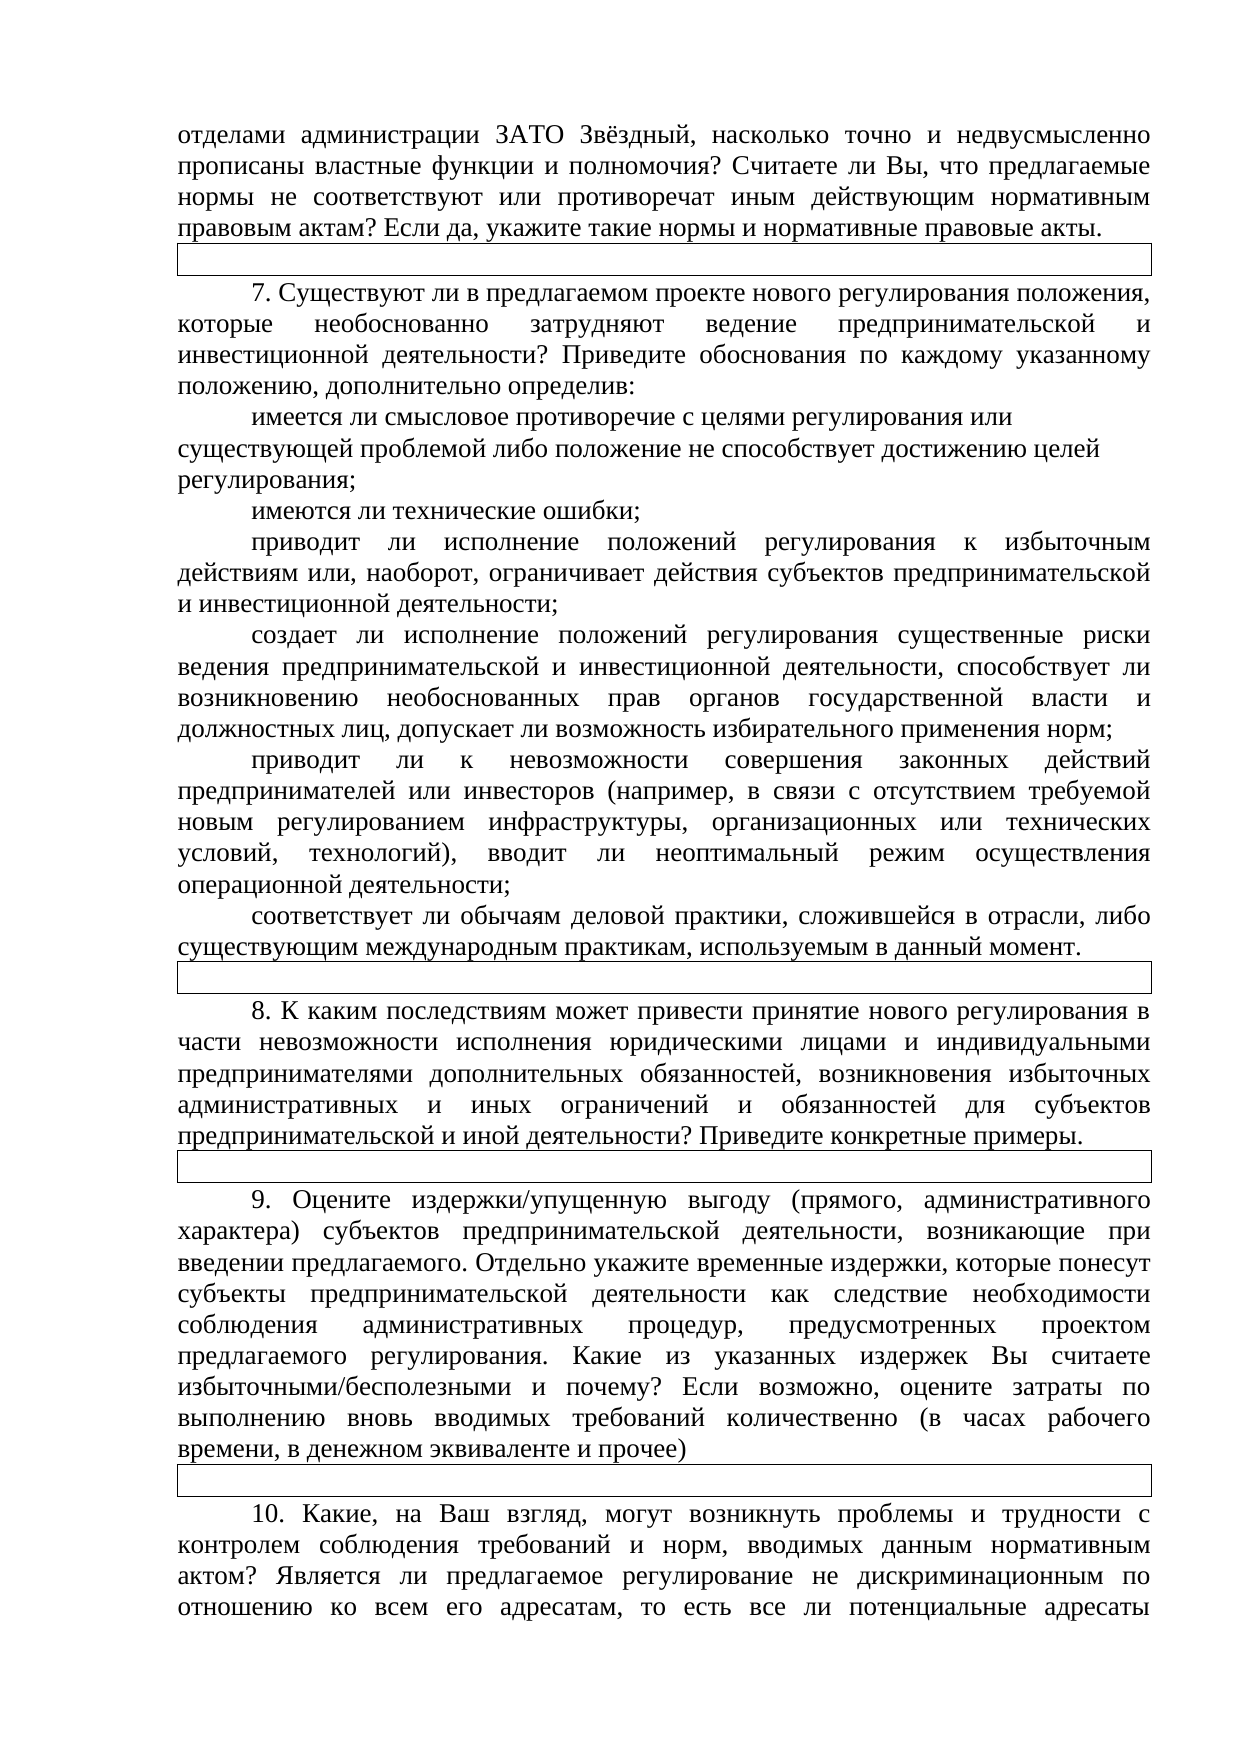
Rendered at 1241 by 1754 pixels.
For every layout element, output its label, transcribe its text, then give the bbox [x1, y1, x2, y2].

text 9. Оцените издержки/упущенную выгоду (прямого, административного характера) субъектов предпринимательской деятельности, возникающие при введении предлагаемого. Отдельно укажите временные издержки, которые понесут субъекты предпринимательской деятельности как следствие необходимости соблюдения административных процедур, предусмотренных проектом предлагаемого регулирования. Какие из указанных издержек Вы считаете избыточными/бесполезными и почему? Если возможно, оцените затраты по выполнению вновь вводимых требований количественно (в часах рабочего времени, в денежном эквиваленте и прочее) [177, 1183, 1152, 1464]
text приводит ли к невозможности совершения законных действий предпринимателей или инвесторов (например, в связи с отсутствием требуемой новым регулированием инфраструктуры, организационных или технических условий, технологий), вводит ли неоптимальный режим осуществления операционной деятельности; [177, 743, 1152, 899]
table_header [178, 1151, 1151, 1182]
table_header [178, 1465, 1151, 1496]
text создает ли исполнение положений регулирования существенные риски ведения предпринимательской и инвестиционной деятельности, способствует ли возникновению необоснованных прав органов государственной власти и должностных лиц, допускает ли возможность избирательного применения норм; [177, 618, 1152, 743]
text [177, 118, 1152, 243]
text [177, 1497, 1152, 1621]
text приводит ли исполнение положений регулирования к избыточным действиям или, наоборот, ограничивает действия субъектов предпринимательской и инвестиционной деятельности; [177, 525, 1152, 618]
text имеется ли смысловое противоречие с целями регулирования или существующей проблемой либо положение не способствует достижению целей регулирования; [177, 401, 1152, 494]
text 7. Существуют ли в предлагаемом проекте нового регулирования положения, которые необоснованно затрудняют ведение предпринимательской и инвестиционной деятельности? Приведите обоснования по каждому указанному положению, дополнительно определив: [177, 276, 1152, 401]
table_header [178, 244, 1151, 275]
text имеются ли технические ошибки; [177, 494, 1152, 525]
table_header [178, 962, 1151, 993]
text 8. К каким последствиям может привести принятие нового регулирования в части невозможности исполнения юридическими лицами и индивидуальными предпринимателями дополнительных обязанностей, возникновения избыточных административных и иных ограничений и обязанностей для субъектов предпринимательской и иной деятельности? Приведите конкретные примеры. [177, 994, 1152, 1150]
text соответствует ли обычаям деловой практики, сложившейся в отрасли, либо существующим международным практикам, используемым в данный момент. [177, 899, 1152, 961]
